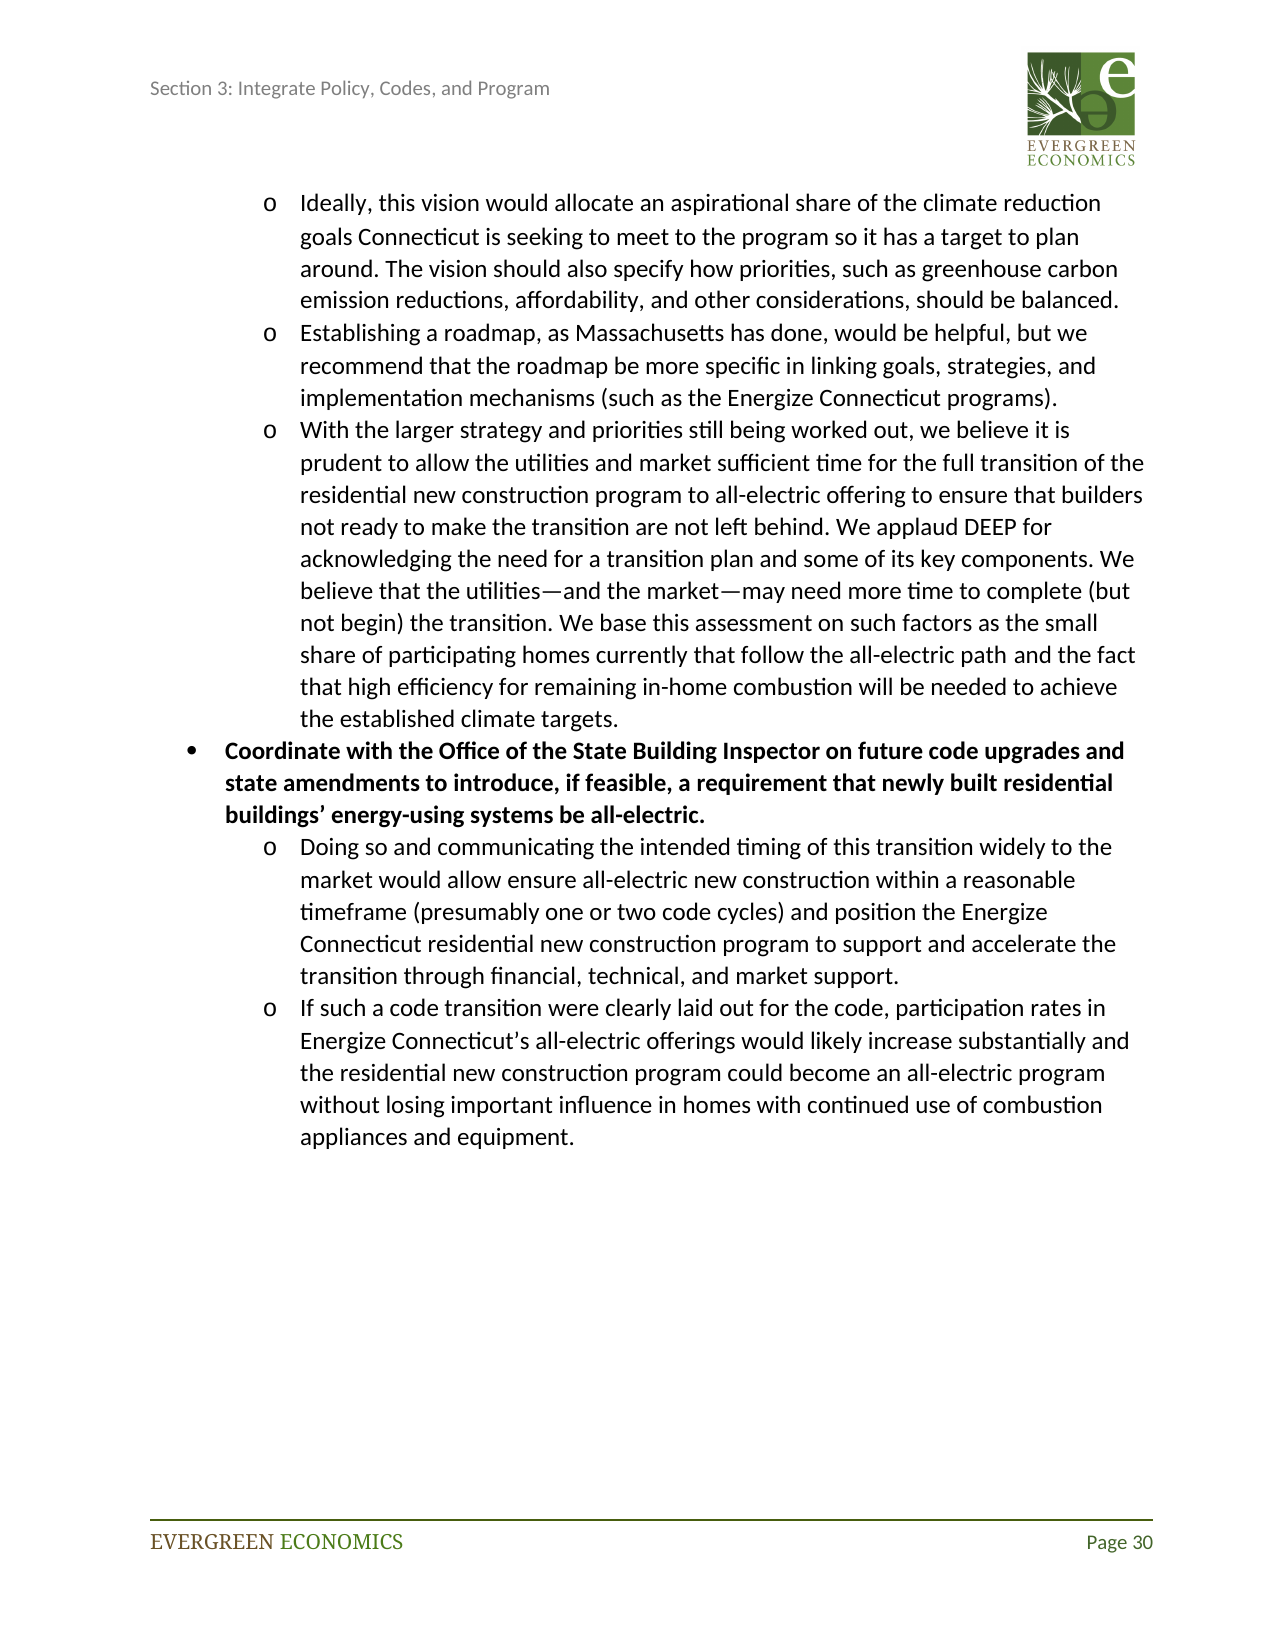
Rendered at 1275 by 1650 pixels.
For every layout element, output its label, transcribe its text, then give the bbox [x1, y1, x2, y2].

list Coordinate with the Office of the State Building Inspector on future code upgrades and state amendments to introduce, if feasible, a requirement that newly built residential buildings’ energy-using systems be all-electric. [187, 735, 1155, 829]
list With the larger strategy and priorities still being worked out, we believe it is prudent to allow the utilities and market sufficient time for the full transition of the residential new construction program to all-electric offering to ensure that builders not ready to make the transition are not left behind. We applaud DEEP for acknowledging the need for a transition plan and some of its key components. We believe that the utilities—and the market—may need more time to complete (but not begin) the transition. We base this assessment on such factors as the small share of participating homes currently that follow the all-electric path and the fact that high efficiency for remaining in-home combustion will be needed to achieve the established climate targets. [262, 414, 1155, 733]
list Establishing a roadmap, as Massachusetts has done, would be helpful, but we recommend that the roadmap be more specific in linking goals, strategies, and implementation mechanisms (such as the Energize Connecticut programs). [262, 317, 1155, 412]
picture [1021, 46, 1140, 169]
list Ideally, this vision would allocate an aspirational share of the climate reduction goals Connecticut is seeking to meet to the program so it has a target to plan around. The vision should also specify how priorities, such as greenhouse carbon emission reductions, affordability, and other considerations, should be balanced. [262, 187, 1155, 315]
list If such a code transition were clearly laid out for the code, participation rates in Energize Connecticut’s all-electric offerings would likely increase substantially and the residential new construction program could become an all-electric program without losing important influence in homes with continued use of combustion appliances and equipment. [262, 992, 1155, 1152]
list Doing so and communicating the intended timing of this transition widely to the market would allow ensure all-electric new construction within a reasonable timeframe (presumably one or two code cycles) and position the Energize Connecticut residential new construction program to support and accelerate the transition through financial, technical, and market support. [262, 831, 1155, 991]
